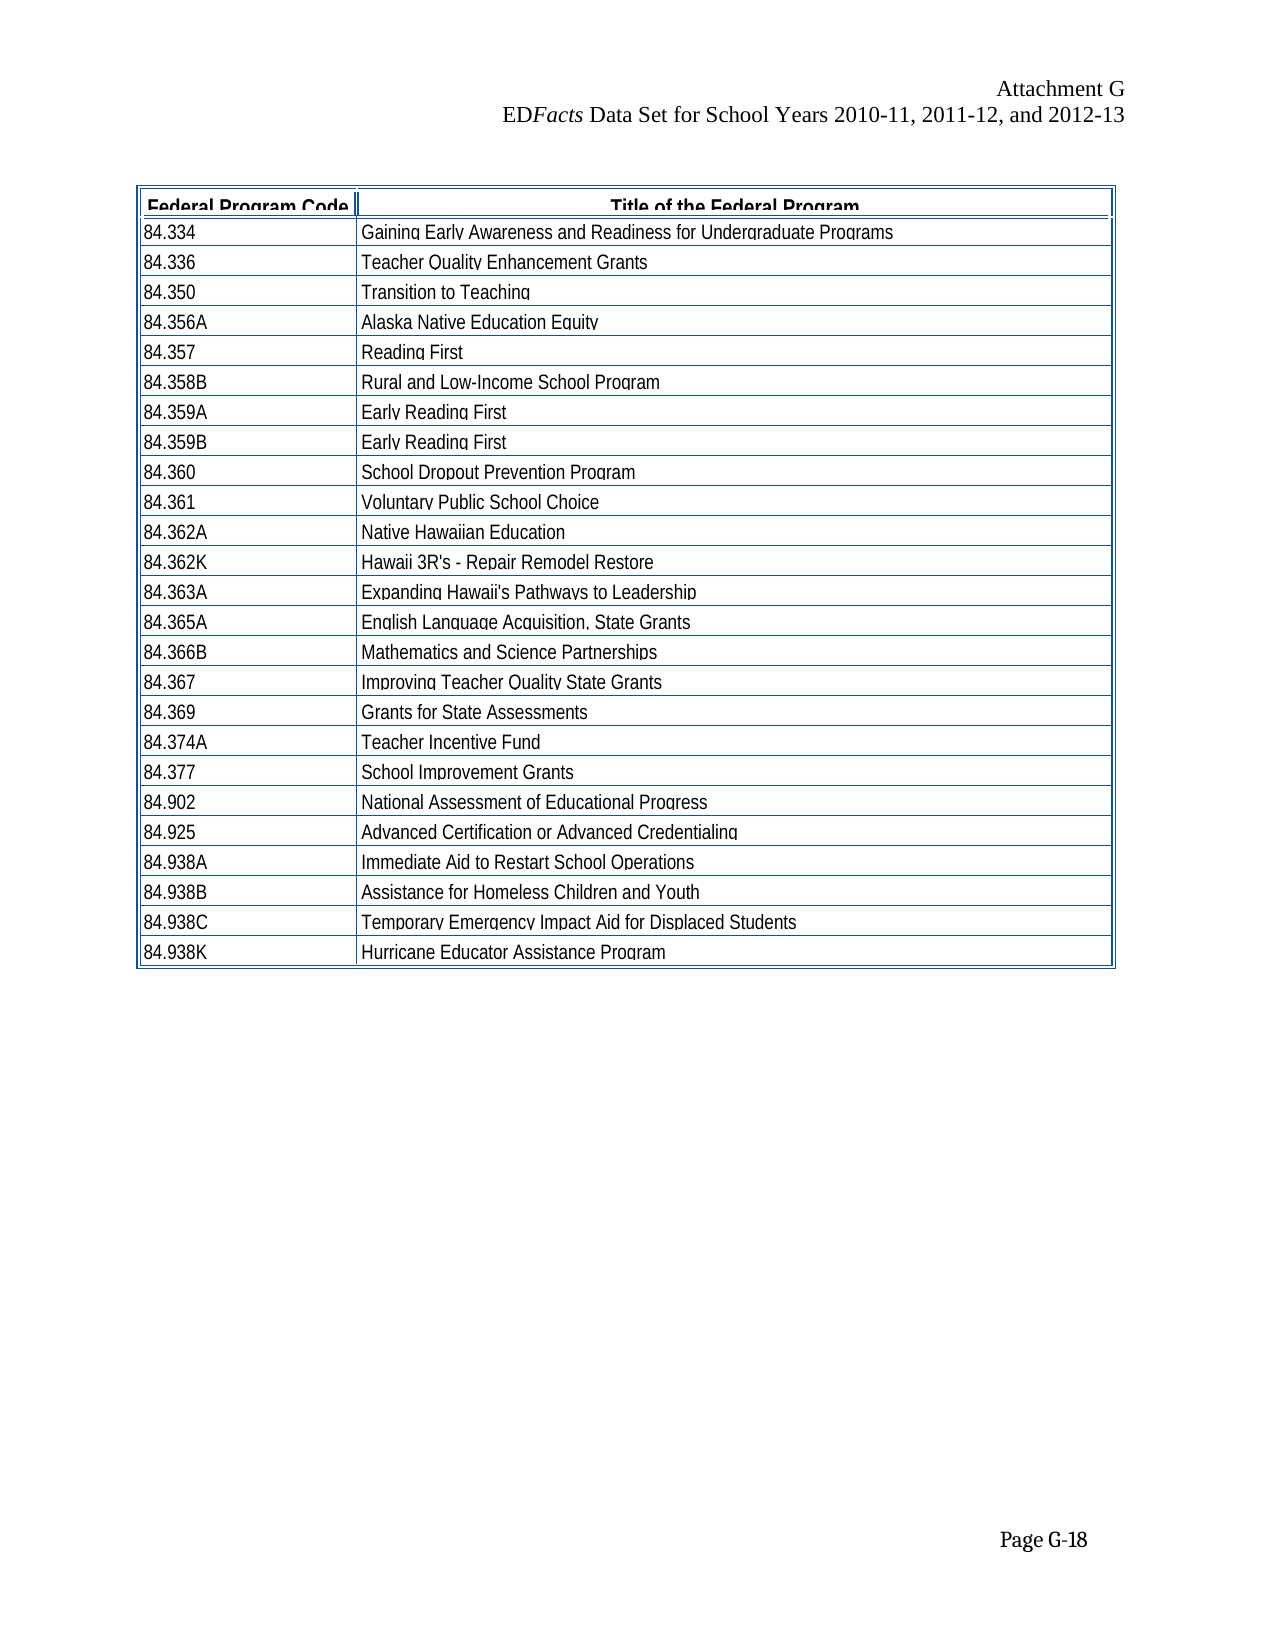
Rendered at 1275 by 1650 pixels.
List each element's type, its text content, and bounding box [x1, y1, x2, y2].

table_cell 84.369 [141, 696, 356, 724]
table_cell Hawaii 3R's - Repair Remodel Restore [357, 546, 1111, 574]
table_cell 84.350 [141, 276, 356, 304]
table_cell 84.358B [141, 366, 356, 394]
table_cell English Language Acquisition, State Grants [357, 606, 1111, 634]
table_cell 84.938B [141, 876, 356, 904]
table_cell 84.374A [141, 726, 356, 754]
table_cell School Dropout Prevention Program [357, 456, 1111, 484]
table_cell Rural and Low-Income School Program [357, 366, 1111, 394]
table_cell 84.356A [141, 306, 356, 334]
table_header Title of the Federal Program [357, 189, 1111, 214]
table_header Federal Program Code [139, 186, 357, 214]
table_cell Grants for State Assessments [357, 696, 1111, 724]
table_cell 84.359A [141, 396, 356, 424]
table_cell Mathematics and Science Partnerships [357, 636, 1111, 664]
table_cell 84.938C [141, 906, 356, 934]
table_cell 84.925 [141, 816, 356, 844]
table_cell Reading First [357, 336, 1111, 364]
table_cell 84.938A [141, 846, 356, 874]
table_cell School Improvement Grants [357, 756, 1111, 784]
table_cell Native Hawaiian Education [357, 516, 1111, 544]
table_cell 84.357 [141, 336, 356, 364]
table_cell Expanding Hawaii's Pathways to Leadership [357, 576, 1111, 604]
table_cell 84.938K [141, 936, 356, 964]
table_cell Advanced Certification or Advanced Credentialing [357, 816, 1111, 844]
table_cell Teacher Quality Enhancement Grants [357, 246, 1111, 274]
table_cell 84.361 [141, 486, 356, 514]
table_cell Temporary Emergency Impact Aid for Displaced Students [357, 906, 1111, 934]
table_cell Teacher Incentive Fund [357, 726, 1111, 754]
table_cell 84.360 [141, 456, 356, 484]
table_cell Gaining Early Awareness and Readiness for Undergraduate Programs [357, 215, 1114, 244]
table_cell Immediate Aid to Restart School Operations [357, 846, 1111, 874]
table_cell 84.362A [141, 516, 356, 544]
table_cell Transition to Teaching [357, 276, 1111, 304]
table_cell Hurricane Educator Assistance Program [357, 936, 1111, 964]
table_cell 84.902 [141, 786, 356, 814]
table_cell 84.359B [141, 426, 356, 454]
table_cell 84.336 [141, 246, 356, 274]
table_cell Improving Teacher Quality State Grants [357, 666, 1111, 694]
table_cell Alaska Native Education Equity [357, 306, 1111, 334]
table_cell Assistance for Homeless Children and Youth [357, 876, 1111, 904]
table_cell Early Reading First [357, 396, 1111, 424]
table_cell 84.377 [141, 756, 356, 784]
table_cell 84.362K [141, 546, 356, 574]
table_cell National Assessment of Educational Progress [357, 786, 1111, 814]
table_cell Early Reading First [357, 426, 1111, 454]
table_cell 84.366B [141, 636, 356, 664]
table_cell 84.334 [139, 215, 356, 244]
table_cell 84.367 [141, 666, 356, 694]
table_cell Voluntary Public School Choice [357, 486, 1111, 514]
table_cell 84.363A [141, 576, 356, 604]
table_cell 84.365A [141, 606, 356, 634]
